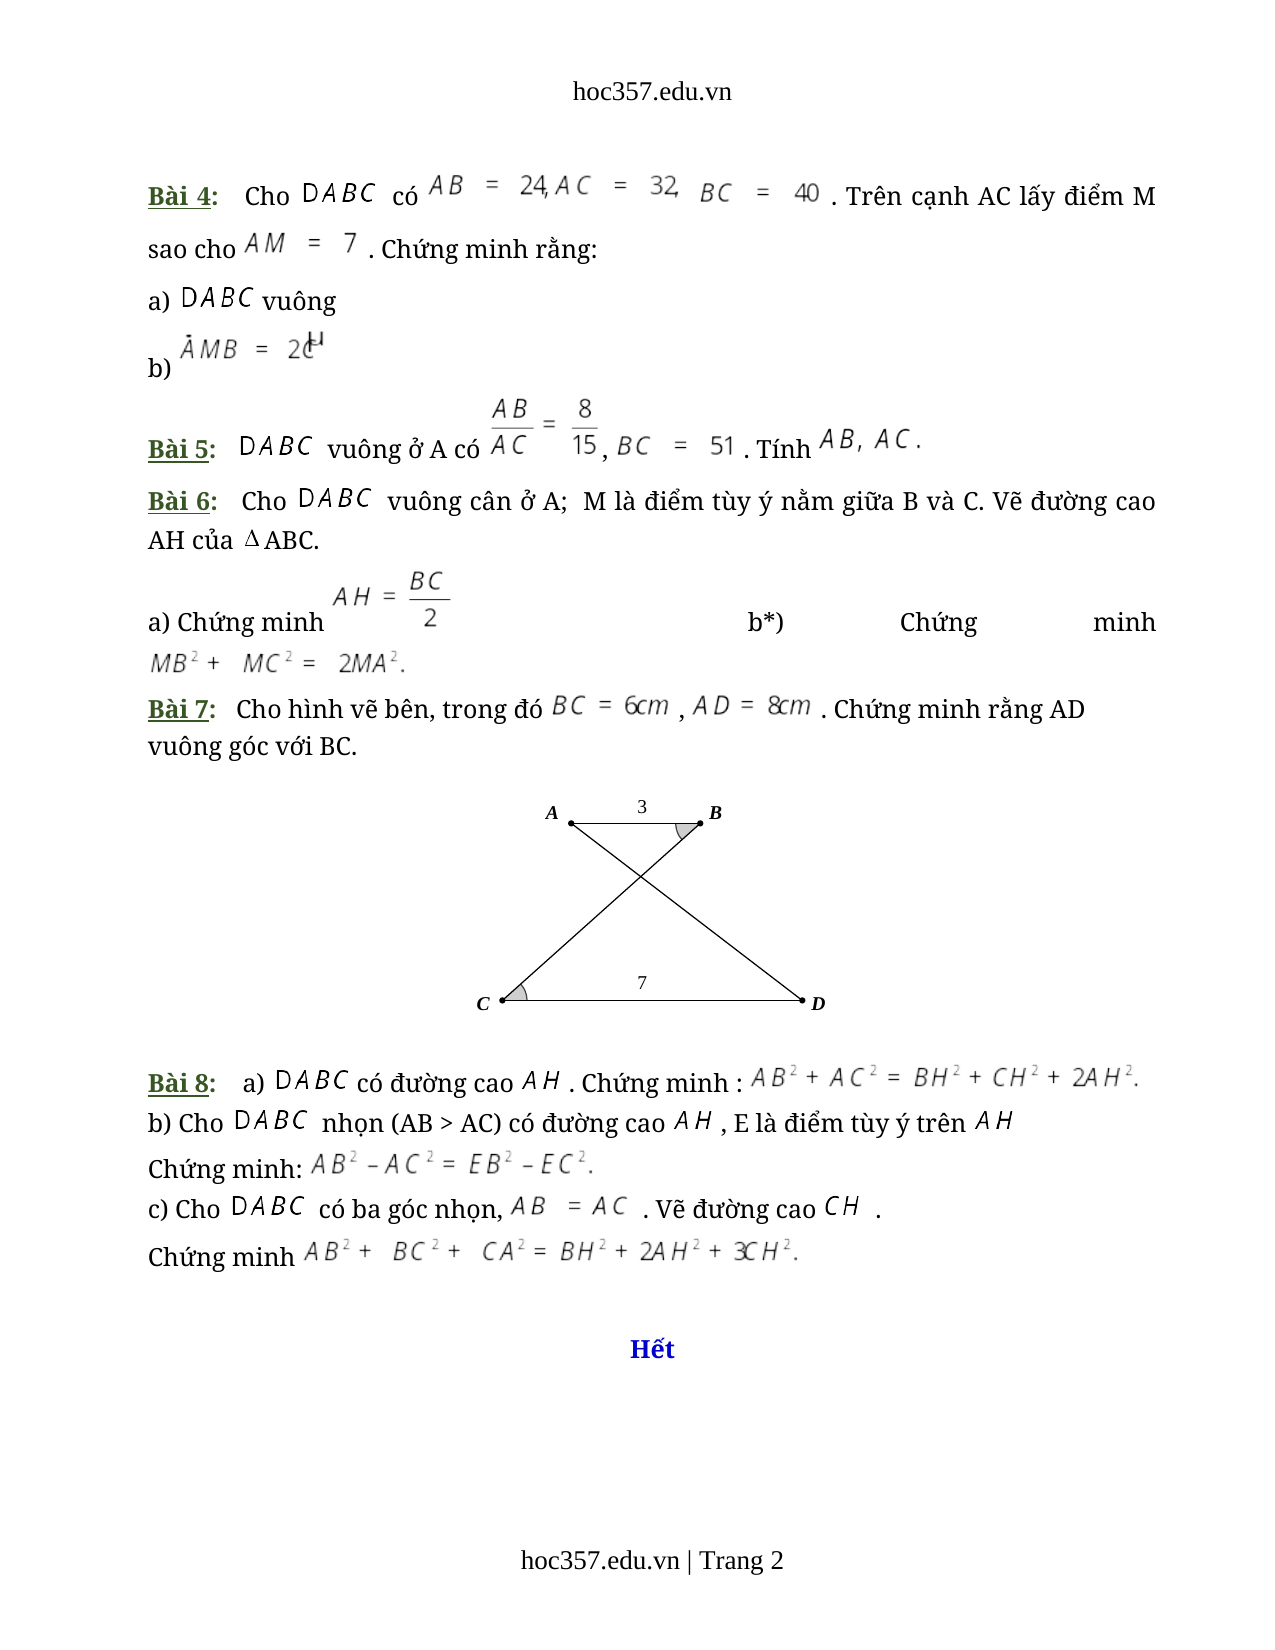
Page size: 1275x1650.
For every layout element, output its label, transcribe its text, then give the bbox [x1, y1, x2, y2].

text Bài 7: Cho hình vẽ bên, trong đó , . Chứng minh rằng AD vuông góc với BC. [148, 691, 1157, 762]
text a) Chứng minh b*) Chứng minh [148, 562, 1157, 686]
text Chứng minh [148, 1231, 1157, 1274]
text Hết [148, 1332, 1157, 1366]
text Bài 5: vuông ở A có , . Tính [148, 390, 1157, 466]
text b) Cho nhọn (AB > AC) có đường cao , E là điểm tùy ý trên [148, 1105, 1157, 1140]
text Bài 6: Cho vuông cân ở A; M là điểm tùy ý nằm giữa B và C. Vẽ đường cao AH của ABC. [148, 483, 1157, 557]
text Bài 4: Cho có . Trên cạnh AC lấy điểm M sao cho . Chứng minh rằng: [148, 172, 1157, 266]
text Chứng minh: [148, 1145, 1157, 1186]
text a) vuông [148, 283, 1157, 317]
text b) [148, 322, 1157, 384]
text Bài 8: a) có đường cao . Chứng minh : [148, 1058, 1157, 1100]
text c) Cho có ba góc nhọn, . Vẽ đường cao . [148, 1191, 1157, 1226]
